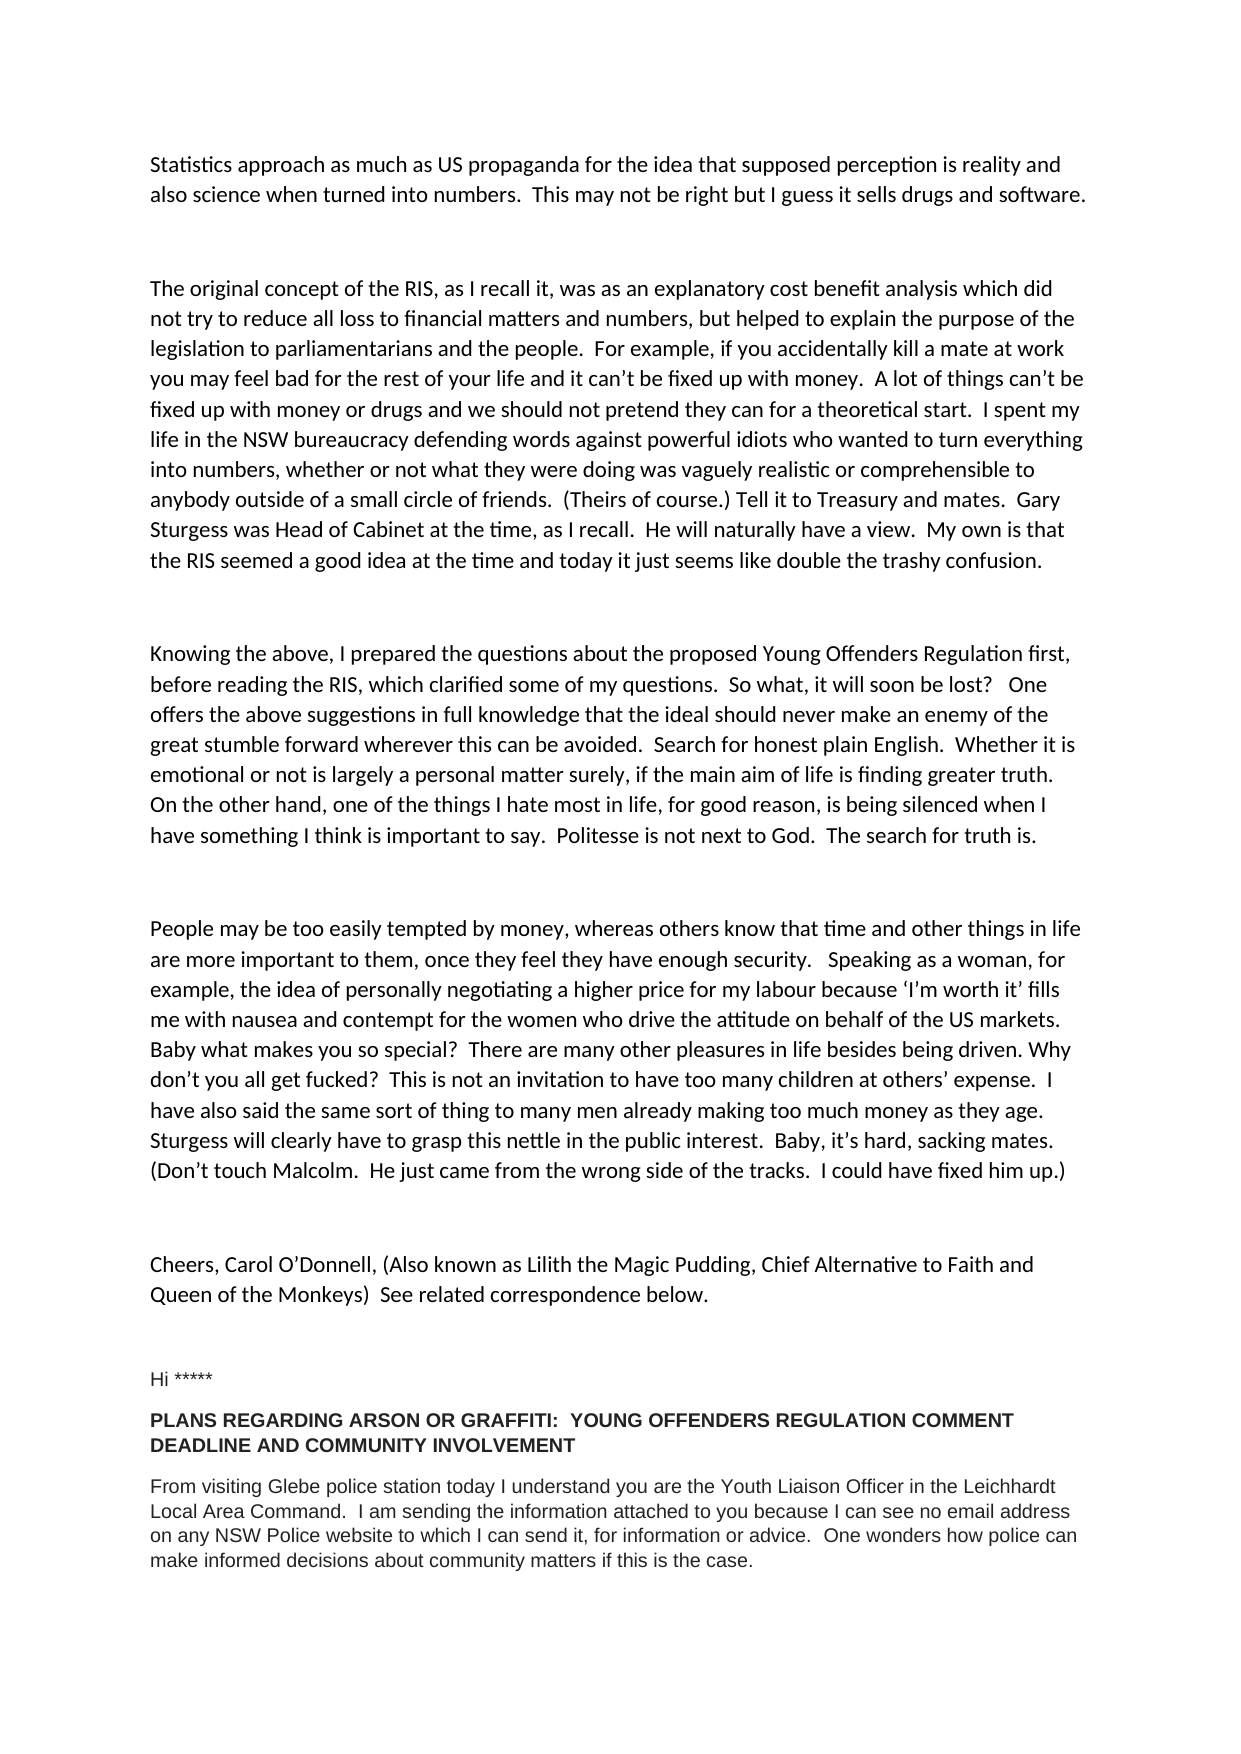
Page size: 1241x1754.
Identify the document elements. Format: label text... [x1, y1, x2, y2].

text People may be too easily tempted by money, whereas others know that time and other things in life are more important to them, once they feel they have enough security. Speaking as a woman, for example, the idea of personally negotiating a higher price for my labour because ‘I’m worth it’ fills me with nausea and contempt for the women who drive the attitude on behalf of the US markets. Baby what makes you so special? There are many other pleasures in life besides being driven. Why don’t you all get fucked? This is not an invitation to have too many children at others’ expense. I have also said the same sort of thing to many men already making too much money as they age. Sturgess will clearly have to grasp this nettle in the public interest. Baby, it’s hard, sacking mates. (Don’t touch Malcolm. He just came from the wrong side of the tracks. I could have fixed him up.) [150, 914, 1090, 1184]
text Cheers, Carol O’Donnell, (Also known as Lilith the Magic Pudding, Chief Alternative to Faith and Queen of the Monkeys) See related correspondence below. [150, 1250, 1090, 1308]
text From visiting Glebe police station today I understand you are the Youth Liaison Officer in the Leichhardt Local Area Command. I am sending the information attached to you because I can see no email address on any NSW Police website to which I can send it, for information or advice. One wonders how police can make informed decisions about community matters if this is the case. [150, 1475, 1090, 1571]
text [150, 150, 1090, 208]
text The original concept of the RIS, as I recall it, was as an explanatory cost benefit analysis which did not try to reduce all loss to financial matters and numbers, but helped to explain the purpose of the legislation to parliamentarians and the people. For example, if you accidentally kill a mate at work you may feel bad for the rest of your life and it can’t be fixed up with money. A lot of things can’t be fixed up with money or drugs and we should not pretend they can for a theoretical start. I spent my life in the NSW bureaucracy defending words against powerful idiots who wanted to turn everything into numbers, whether or not what they were doing was vaguely realistic or comprehensible to anybody outside of a small circle of friends. (Theirs of course.) Tell it to Treasury and mates. Gary Sturgess was Head of Cabinet at the time, as I recall. He will naturally have a view. My own is that the RIS seemed a good idea at the time and today it just seems like double the trashy confusion. [150, 274, 1090, 574]
text Knowing the above, I prepared the questions about the proposed Young Offenders Regulation first, before reading the RIS, which clarified some of my questions. So what, it will soon be lost? One offers the above suggestions in full knowledge that the ideal should never make an enemy of the great stumble forward wherever this can be avoided. Search for honest plain English. Whether it is emotional or not is largely a personal matter surely, if the main aim of life is finding greater truth. On the other hand, one of the things I hate most in life, for good reason, is being silenced when I have something I think is important to say. Politesse is not next to God. The search for truth is. [150, 639, 1090, 849]
text Hi ***** [150, 1368, 1090, 1391]
text PLANS REGARDING ARSON OR GRAFFITI: YOUNG OFFENDERS REGULATION COMMENT DEADLINE AND COMMUNITY INVOLVEMENT [150, 1409, 1090, 1457]
